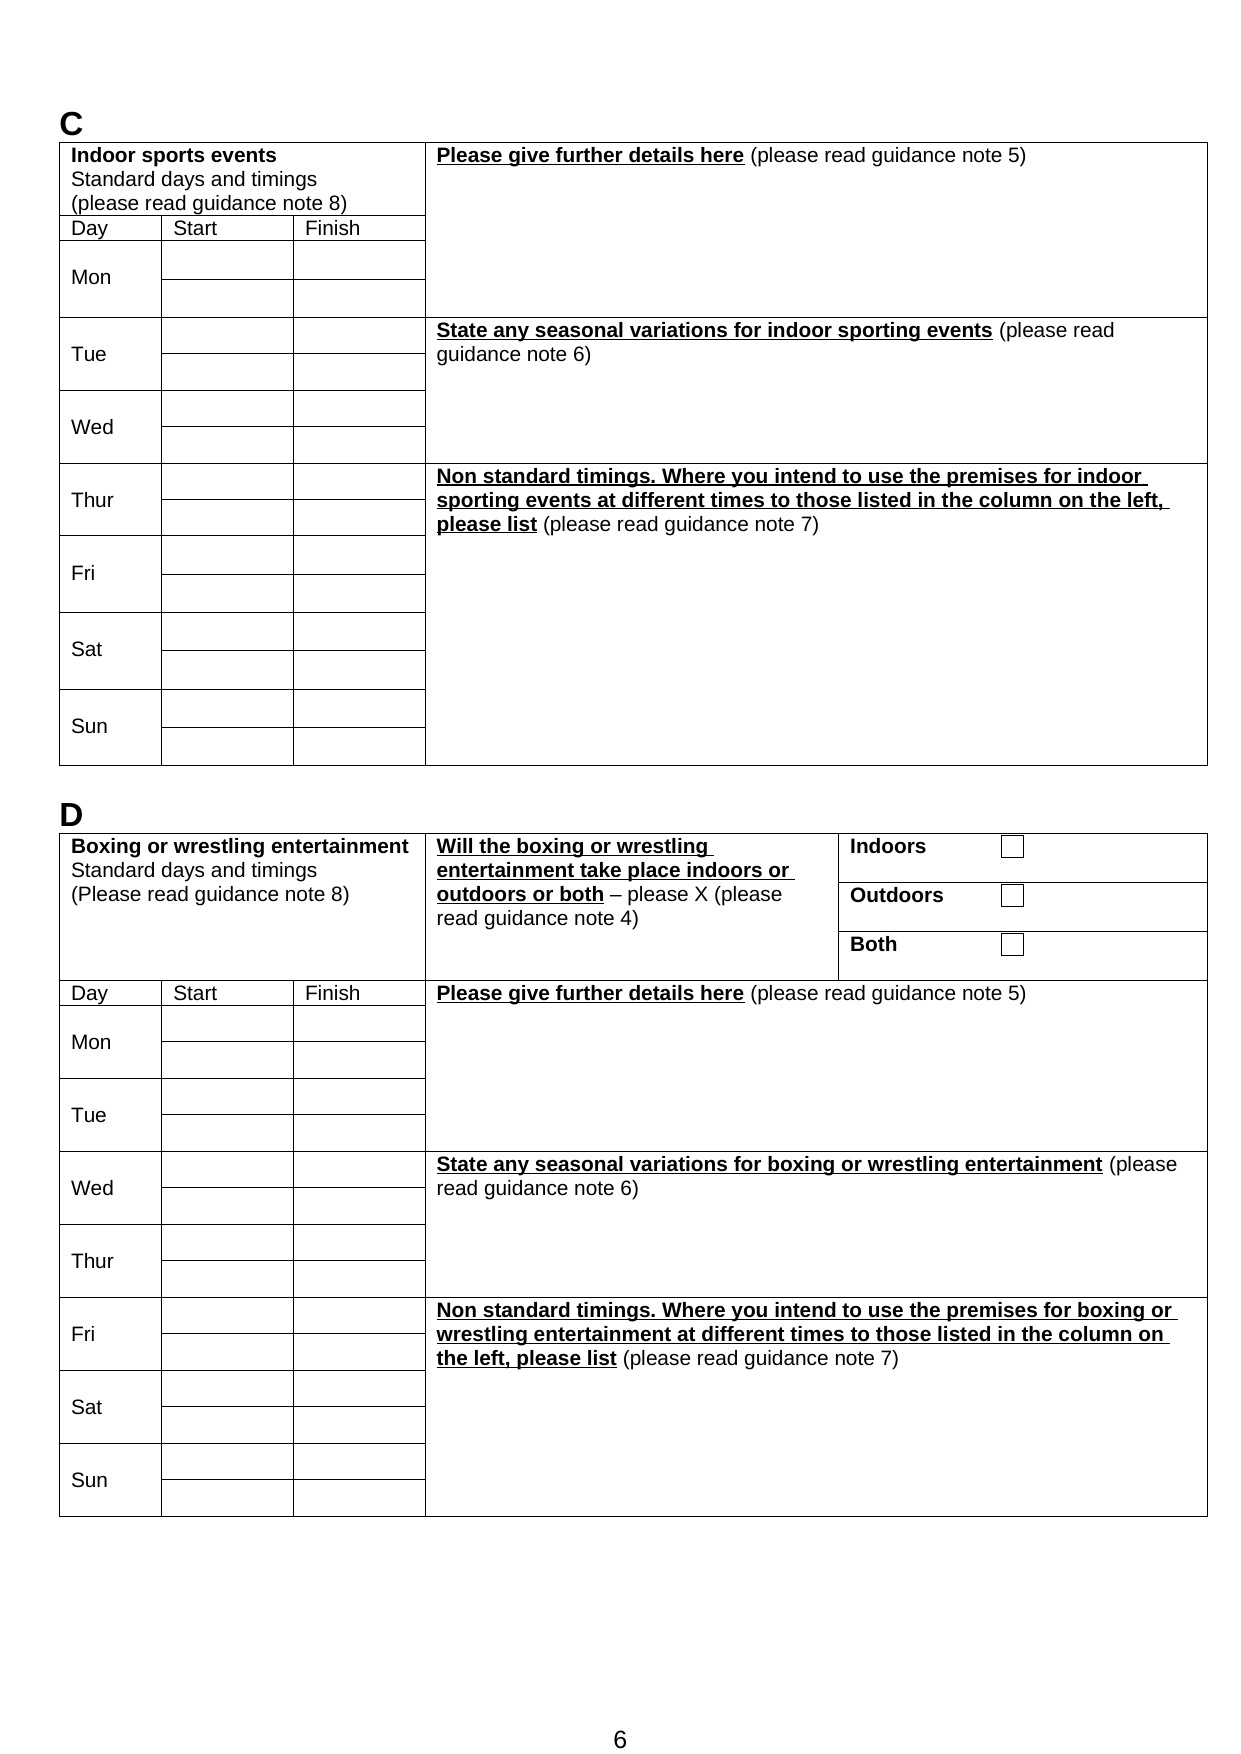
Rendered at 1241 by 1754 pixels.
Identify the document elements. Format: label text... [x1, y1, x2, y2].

table_cell [162, 1261, 293, 1297]
table_cell [162, 1115, 293, 1151]
table_cell [294, 1115, 425, 1151]
table_cell [162, 1407, 293, 1443]
subtitle C [59, 104, 1181, 142]
table_cell Wed [60, 1152, 161, 1224]
table_cell [162, 1371, 293, 1406]
table_cell [294, 1298, 425, 1333]
table_cell [162, 536, 293, 574]
table_cell [294, 613, 425, 650]
table_cell Fri [60, 536, 161, 612]
table_cell [162, 464, 293, 498]
table_cell [162, 613, 293, 650]
table_cell Day [60, 216, 161, 240]
table_cell [294, 1188, 425, 1224]
table_cell Mon [60, 241, 161, 317]
table_cell [294, 500, 425, 535]
table_cell [294, 427, 425, 462]
table_cell Day [60, 981, 161, 1005]
table_cell [294, 1225, 425, 1260]
table_cell [162, 318, 293, 353]
table_cell [294, 1407, 425, 1443]
table_cell Finish [294, 981, 425, 1005]
table_cell Non standard timings. Where you intend to use the premises for indoor sporting events at different times to those listed in the column on the left, please list (please read guidance note 7) [426, 464, 1207, 765]
table_cell [294, 1006, 425, 1041]
table_cell Outdoors [839, 883, 1207, 931]
table_cell Thur [60, 1225, 161, 1297]
table_header Please give further details here (please read guidance note 5) [426, 143, 1207, 317]
table_header Indoor sports events Standard days and timings (please read guidance note 8) [60, 143, 425, 215]
table_cell Sat [60, 613, 161, 688]
table_cell [294, 690, 425, 727]
table_header Will the boxing or wrestling entertainment take place indoors or outdoors or both – please X (please read guidance note 4) [426, 834, 838, 980]
table_cell [162, 391, 293, 426]
table_cell [294, 1152, 425, 1187]
table_cell [162, 1334, 293, 1370]
table_cell [294, 536, 425, 574]
table_cell Mon [60, 1006, 161, 1078]
table_cell [294, 651, 425, 688]
table_header Indoors [839, 834, 1207, 882]
table_cell [162, 1298, 293, 1333]
table_cell [162, 500, 293, 535]
table_cell [162, 280, 293, 317]
table_cell [294, 1261, 425, 1297]
table_cell [162, 241, 293, 278]
table_cell [294, 1334, 425, 1370]
table_cell Finish [294, 216, 425, 240]
table_cell State any seasonal variations for indoor sporting events (please read guidance note 6) [426, 318, 1207, 462]
table_header Boxing or wrestling entertainment Standard days and timings (Please read guidance note 8) [60, 834, 425, 980]
table_cell [162, 1079, 293, 1114]
table_cell [294, 280, 425, 317]
subtitle D [59, 795, 1181, 833]
table_cell [162, 1152, 293, 1187]
table_cell [294, 1480, 425, 1516]
table_cell Fri [60, 1298, 161, 1370]
table_cell Sun [60, 1444, 161, 1516]
table_cell Sat [60, 1371, 161, 1443]
table_cell Sun [60, 690, 161, 765]
table_cell [162, 1480, 293, 1516]
table_cell [162, 1188, 293, 1224]
table_cell [162, 1042, 293, 1078]
table_cell [162, 728, 293, 765]
table_cell [294, 728, 425, 765]
table_cell Both [839, 932, 1207, 980]
table_cell [162, 1225, 293, 1260]
table_cell [294, 241, 425, 278]
table_cell [162, 427, 293, 462]
table_cell Please give further details here (please read guidance note 5) [426, 981, 1207, 1151]
table_cell [294, 464, 425, 498]
table_cell Start [162, 981, 293, 1005]
table_cell Start [162, 216, 293, 240]
table_cell [294, 354, 425, 389]
table_cell [162, 690, 293, 727]
table_cell [294, 575, 425, 612]
table_cell [294, 1079, 425, 1114]
table_cell Non standard timings. Where you intend to use the premises for boxing or wrestling entertainment at different times to those listed in the column on the left, please list (please read guidance note 7) [426, 1298, 1207, 1516]
table_cell [162, 1444, 293, 1479]
table_cell [294, 1371, 425, 1406]
table_cell [162, 1006, 293, 1041]
table_cell [162, 651, 293, 688]
table_cell State any seasonal variations for boxing or wrestling entertainment (please read guidance note 6) [426, 1152, 1207, 1297]
table_cell [294, 318, 425, 353]
table_cell [294, 1042, 425, 1078]
table_cell Wed [60, 391, 161, 462]
table_cell Tue [60, 1079, 161, 1151]
table_cell [162, 354, 293, 389]
table_cell Tue [60, 318, 161, 389]
table_cell [294, 391, 425, 426]
table_cell Thur [60, 464, 161, 535]
table_cell [162, 575, 293, 612]
table_cell [294, 1444, 425, 1479]
